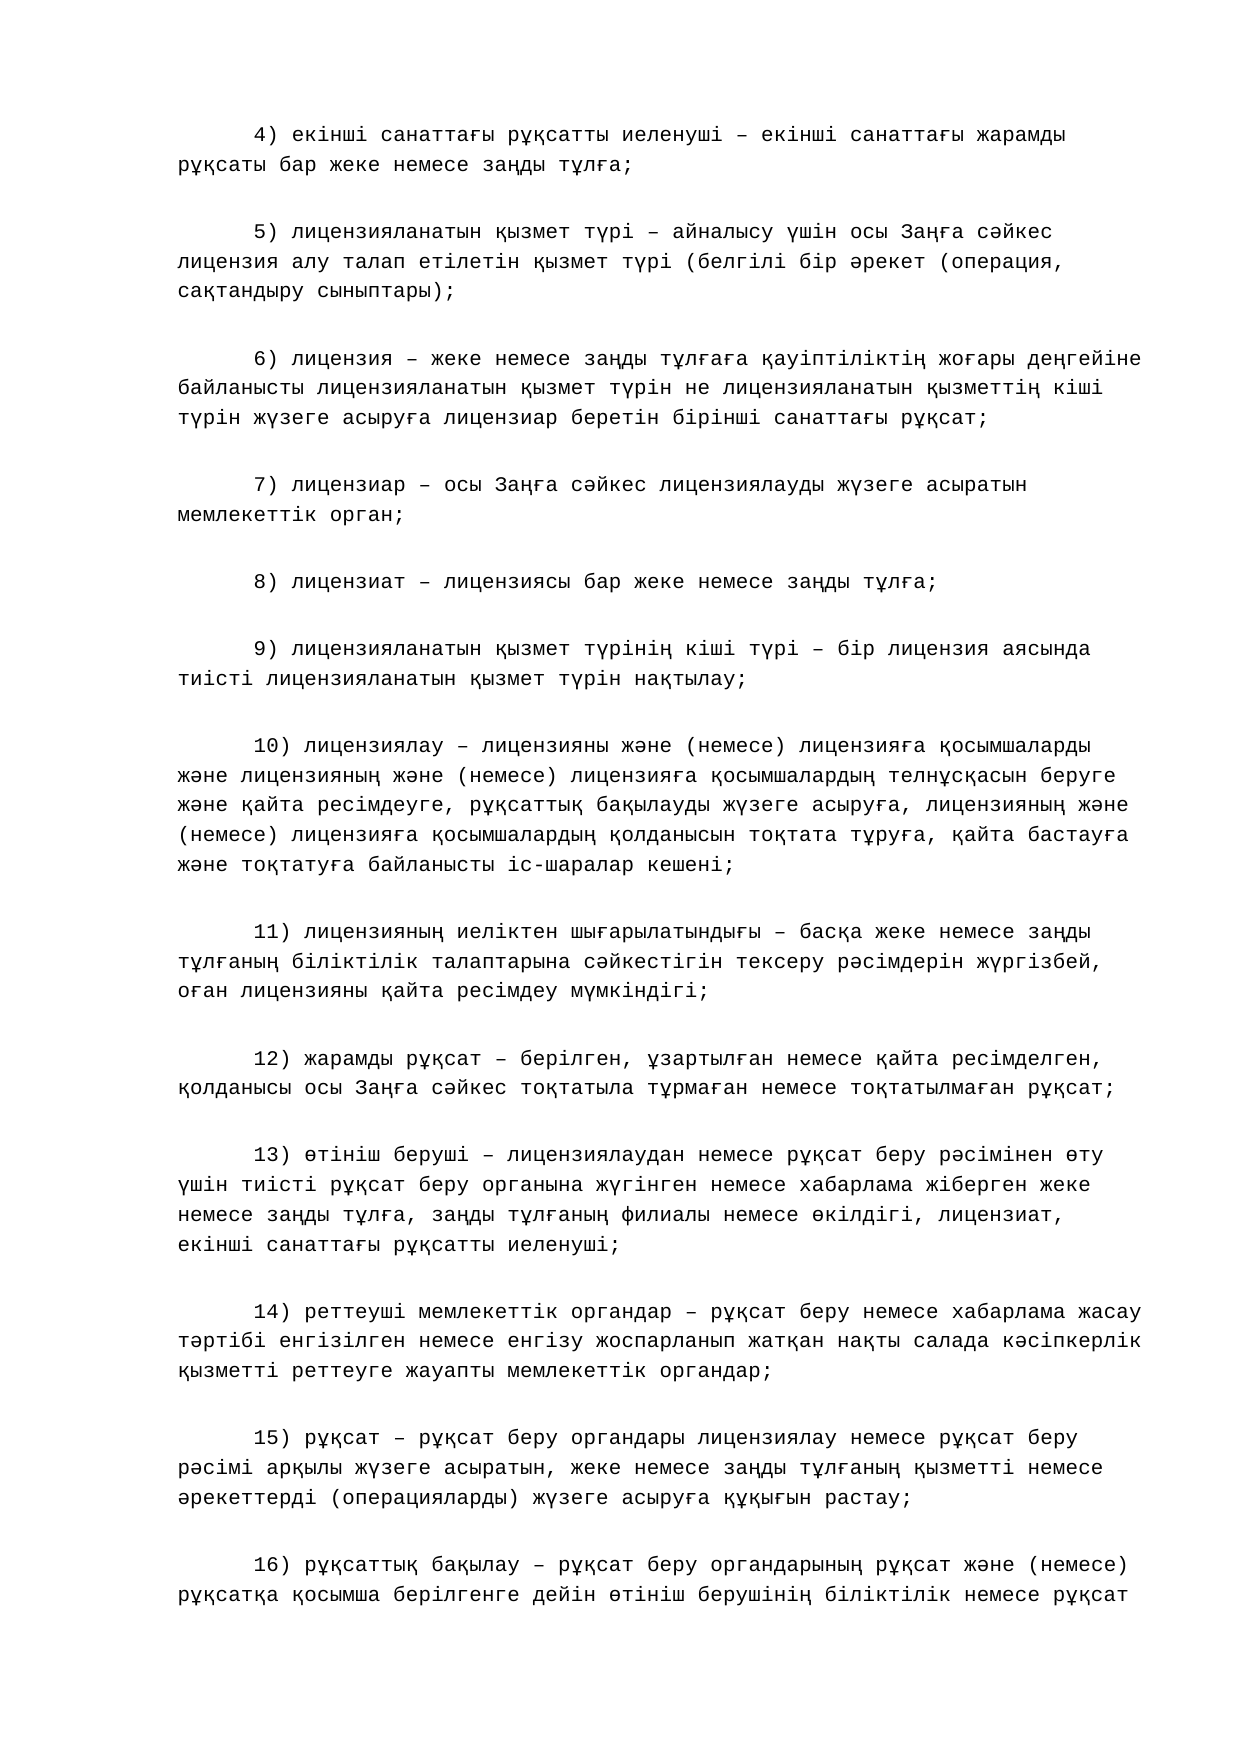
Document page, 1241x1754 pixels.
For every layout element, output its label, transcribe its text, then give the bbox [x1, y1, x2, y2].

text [177, 1548, 1152, 1607]
text 10) лицензиялау – лицензияны және (немесе) лицензияға қосымшаларды және лицензияның және (немесе) лицензияға қосымшалардың телнұсқасын беруге және қайта ресімдеуге, рұқсаттық бақылауды жүзеге асыруға, лицензияның және (немесе) лицензияға қосымшалардың қолданысын тоқтата тұруға, қайта бастауға және тоқтатуға байланысты іс-шаралар кешені; [177, 729, 1152, 877]
text 11) лицензияның иеліктен шығарылатындығы – басқа жеке немесе заңды тұлғаның біліктілік талаптарына сәйкестігін тексеру рәсімдерін жүргізбей, оған лицензияны қайта ресімдеу мүмкіндігі; [177, 915, 1152, 1004]
text 8) лицензиат – лицензиясы бар жеке немесе заңды тұлға; [177, 565, 1152, 595]
text 9) лицензияланатын қызмет түрінің кіші түрі – бір лицензия аясында тиісті лицензияланатын қызмет түрін нақтылау; [177, 632, 1152, 692]
text 7) лицензиар – осы Заңға сәйкес лицензиялауды жүзеге асыратын мемлекеттік орган; [177, 468, 1152, 527]
text 4) екінші санаттағы рұқсатты иеленуші – екінші санаттағы жарамды рұқсаты бар жеке немесе заңды тұлға; [177, 118, 1152, 177]
text 5) лицензияланатын қызмет түрі – айналысу үшін осы Заңға сәйкес лицензия алу талап етілетін қызмет түрі (белгілі бір әрекет (операция, сақтандыру сыныптары); [177, 215, 1152, 304]
text 12) жарамды рұқсат – берілген, ұзартылған немесе қайта ресімделген, қолданысы осы Заңға сәйкес тоқтатыла тұрмаған немесе тоқтатылмаған рұқсат; [177, 1042, 1152, 1101]
text 15) рұқсат – рұқсат беру органдары лицензиялау немесе рұқсат беру рәсімі арқылы жүзеге асыратын, жеке немесе заңды тұлғаның қызметті немесе әрекеттерді (операцияларды) жүзеге асыруға құқығын растау; [177, 1421, 1152, 1510]
text 13) өтініш беруші – лицензиялаудан немесе рұқсат беру рәсімінен өту үшін тиісті рұқсат беру органына жүгінген немесе хабарлама жіберген жеке немесе заңды тұлға, заңды тұлғаның филиалы немесе өкілдігі, лицензиат, екінші санаттағы рұқсатты иеленуші; [177, 1138, 1152, 1257]
text 14) реттеуші мемлекеттік органдар – рұқсат беру немесе хабарлама жасау тәртібі енгізілген немесе енгізу жоспарланып жатқан нақты салада кәсіпкерлік қызметті реттеуге жауапты мемлекеттік органдар; [177, 1295, 1152, 1384]
text 6) лицензия – жеке немесе заңды тұлғаға қауіптіліктің жоғары деңгейіне байланысты лицензияланатын қызмет түрін не лицензияланатын қызметтің кіші түрін жүзеге асыруға лицензиар беретін бірінші санаттағы рұқсат; [177, 342, 1152, 431]
